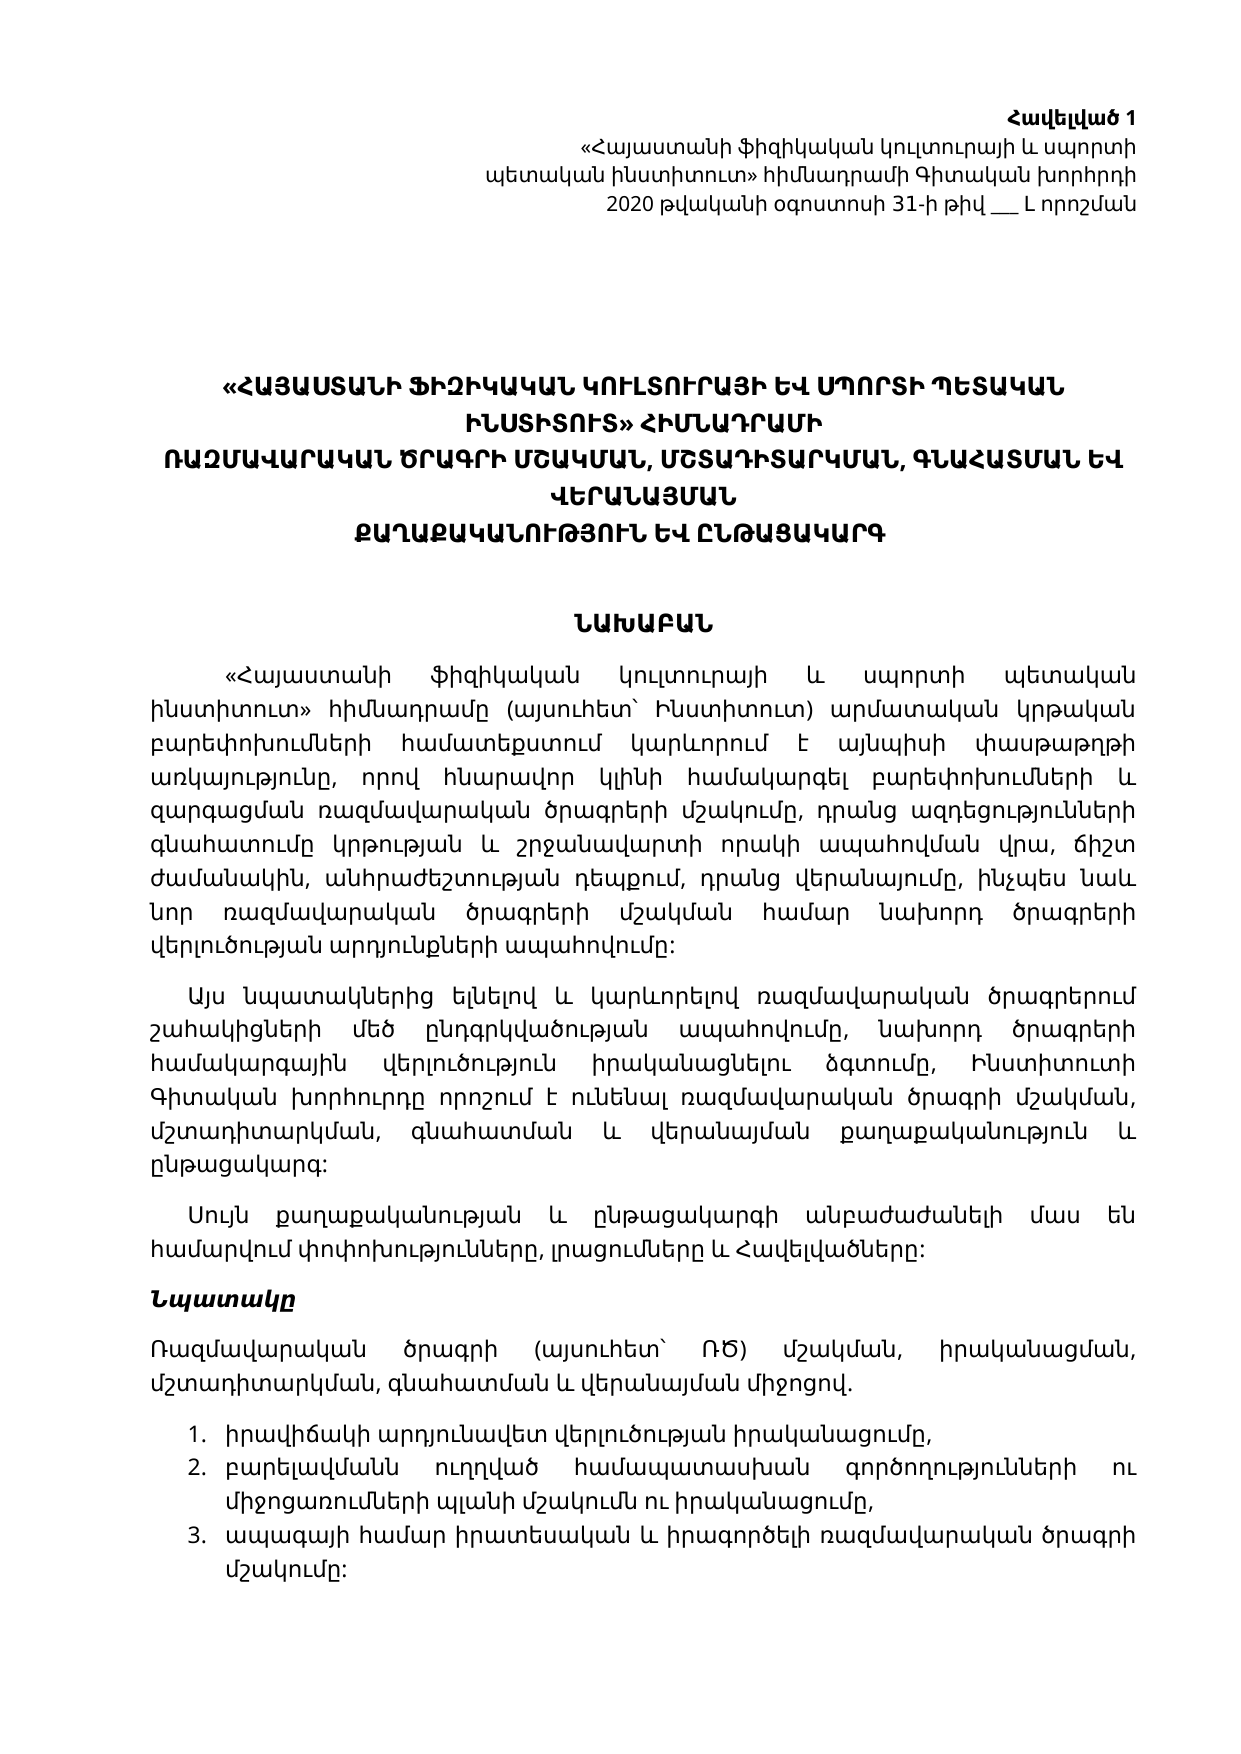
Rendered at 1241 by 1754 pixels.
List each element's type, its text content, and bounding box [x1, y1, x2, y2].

text 2020 թվականի օգոստոսի 31-ի թիվ ___ Լ որոշման [150, 189, 1137, 217]
text «ՀԱՅԱՍՏԱՆԻ ՖԻԶԻԿԱԿԱՆ ԿՈՒԼՏՈՒՐԱՅԻ ԵՎ ՍՊՈՐՏԻ ՊԵՏԱԿԱՆ ԻՆՍՏԻՏՈՒՏ» ՀԻՄՆԱԴՐԱՄԻ [150, 368, 1137, 439]
list ապագայի համար իրատեսական և իրագործելի ռազմավարական ծրագրի մշակումը: [187, 1519, 1137, 1584]
text Հավելված 1 [150, 103, 1137, 132]
text Սույն քաղաքականության և ընթացակարգի անբաժաժանելի մաս են համարվում փոփոխությունները, լրացումները և Հավելվածները: [150, 1199, 1137, 1264]
text ՔԱՂԱՔԱԿԱՆՈՒԹՅՈՒՆ ԵՎ ԸՆԹԱՑԱԿԱՐԳ [150, 516, 1137, 549]
text «Հայաստանի ֆիզիկական կուլտուրայի և սպորտի պետական ինստիտուտ» հիմնադրամը (այսուհետ՝ Ինստիտուտ) արմատական կրթական բարեփոխումների համատեքստում կարևորում է այնպիսի փասթաթղթի առկայությունը, որով հնարավոր կլինի համակարգել բարեփոխումների և զարգացման ռազմավարական ծրագրերի մշակումը, դրանց ազդեցությունների գնահատումը կրթության և շրջանավարտի որակի ապահովման վրա, ճիշտ ժամանակին, անհրաժեշտության դեպքում, դրանց վերանայումը, ինչպես նաև նոր ռազմավարական ծրագրերի մշակման համար նախորդ ծրագրերի վերլուծության արդյունքների ապահովումը: [150, 659, 1137, 960]
list իրավիճակի արդյունավետ վերլուծության իրականացումը, [187, 1417, 1137, 1449]
text ՆԱԽԱԲԱՆ [150, 606, 1137, 640]
list բարելավմանն ուղղված համապատասխան գործողությունների ու միջոցառումների պլանի մշակումն ու իրականացումը, [187, 1451, 1137, 1516]
text ՌԱԶՄԱՎԱՐԱԿԱՆ ԾՐԱԳՐԻ ՄՇԱԿՄԱՆ, ՄՇՏԱԴԻՏԱՐԿՄԱՆ, ԳՆԱՀԱՏՄԱՆ ԵՎ ՎԵՐԱՆԱՅՄԱՆ [150, 442, 1137, 513]
text «Հայաստանի ֆիզիկական կուլտուրայի և սպորտի [150, 132, 1137, 160]
text Այս նպատակներից ելնելով և կարևորելով ռազմավարական ծրագրերում շահակիցների մեծ ընդգրկվածության ապահովումը, նախորդ ծրագրերի համակարգային վերլուծություն իրականացնելու ձգտումը, Ինստիտուտի Գիտական խորհուրդը որոշում է ունենալ ռազմավարական ծրագրի մշակման, մշտադիտարկման, գնահատման և վերանայման քաղաքականություն և ընթացակարգ: [150, 979, 1137, 1179]
text պետական ինստիտուտ» հիմնադրամի Գիտական խորհրդի [150, 160, 1137, 189]
text Նպատակը [150, 1283, 1137, 1314]
text Ռազմավարական ծրագրի (այսուհետ՝ ՌԾ) մշակման, իրականացման, մշտադիտարկման, գնահատման և վերանայման միջոցով. [150, 1333, 1137, 1398]
